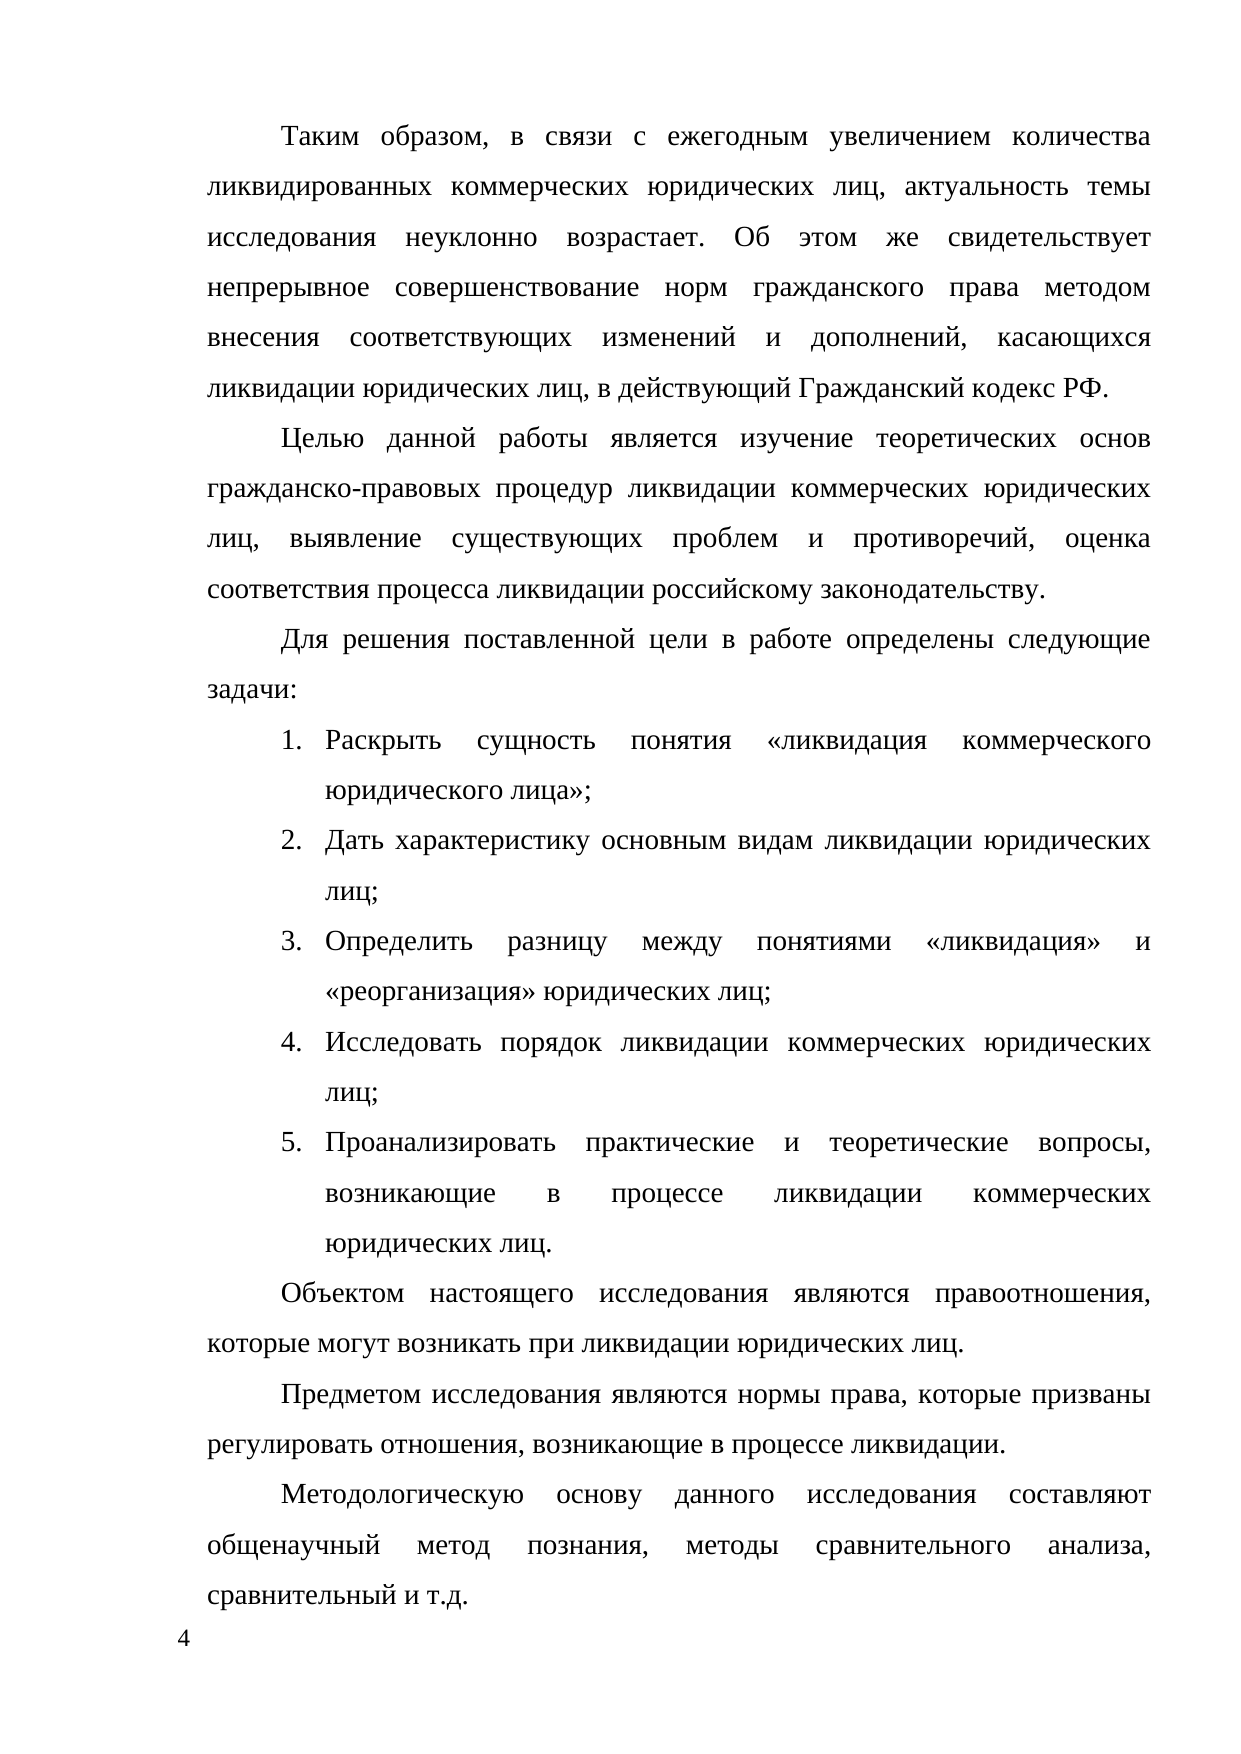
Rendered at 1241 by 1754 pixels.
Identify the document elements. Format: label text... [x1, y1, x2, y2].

text Объектом настоящего исследования являются правоотношения, которые могут возникать при ликвидации юридических лиц. [207, 1275, 1152, 1359]
text Предметом исследования являются нормы права, которые призваны регулировать отношения, возникающие в процессе ликвидации. [207, 1376, 1152, 1460]
text Методологическую основу данного исследования составляют общенаучный метод познания, методы сравнительного анализа, сравнительный и т.д. [207, 1477, 1152, 1611]
list Определить разницу между понятиями «ликвидация» и «реорганизация» юридических лиц; [281, 923, 1152, 1007]
text Таким образом, в связи с ежегодным увеличением количества ликвидированных коммерческих юридических лиц, актуальность темы исследования неуклонно возрастает. Об этом же свидетельствует непрерывное совершенствование норм гражданского права методом внесения соответствующих изменений и дополнений, касающихся ликвидации юридических лиц, в действующий Гражданский кодекс РФ. [207, 118, 1152, 403]
text Целью данной работы является изучение теоретических основ гражданско-правовых процедур ликвидации коммерческих юридических лиц, выявление существующих проблем и противоречий, оценка соответствия процесса ликвидации российскому законодательству. [207, 420, 1152, 604]
list Раскрыть сущность понятия «ликвидация коммерческого юридического лица»; [281, 722, 1152, 806]
list Исследовать порядок ликвидации коммерческих юридических лиц; [281, 1024, 1152, 1108]
list Проанализировать практические и теоретические вопросы, возникающие в процессе ликвидации коммерческих юридических лиц. [281, 1124, 1152, 1258]
text Для решения поставленной цели в работе определены следующие задачи: [207, 621, 1152, 705]
list Дать характеристику основным видам ликвидации юридических лиц; [281, 822, 1152, 906]
